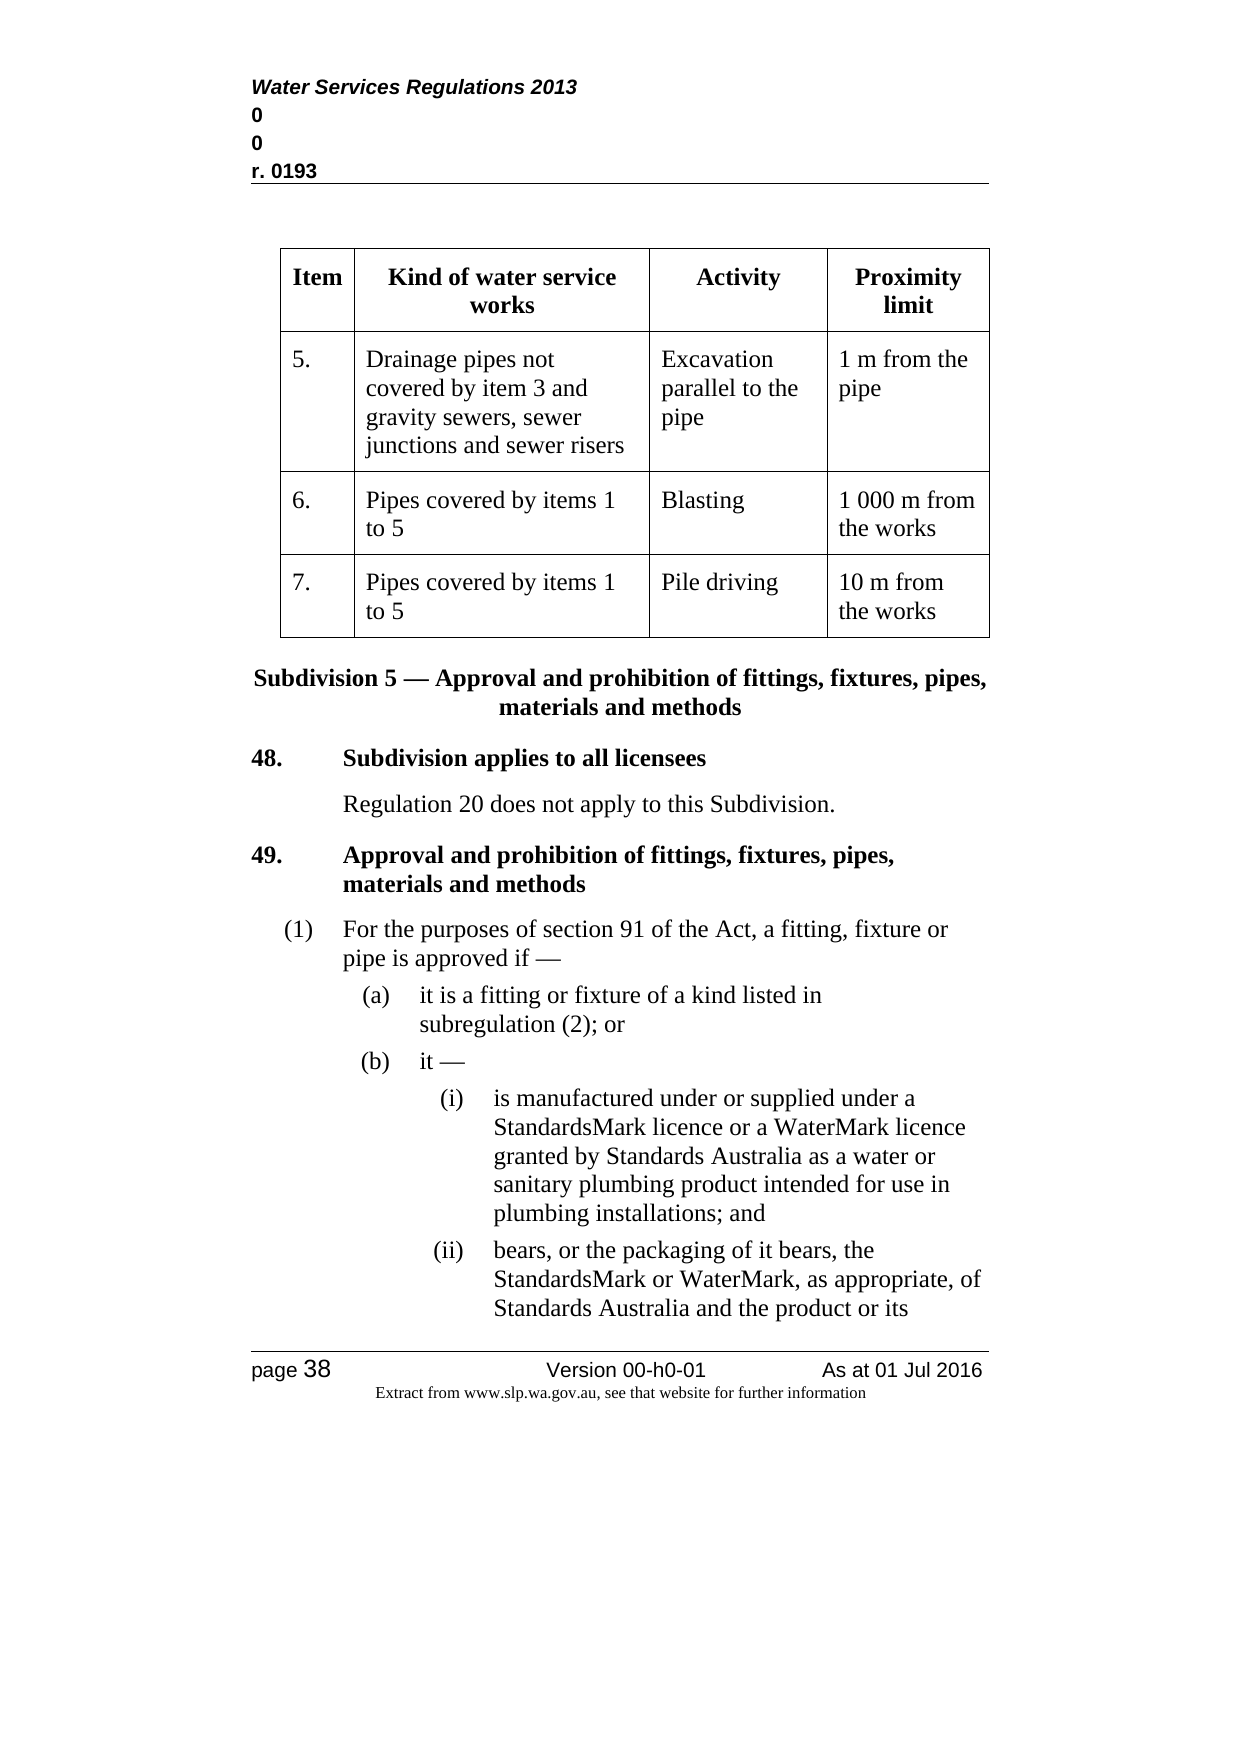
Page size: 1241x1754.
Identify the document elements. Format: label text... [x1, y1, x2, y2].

table_header Proximity limit [828, 249, 989, 331]
table_cell Excavation parallel to the pipe [650, 332, 827, 471]
subtitle 48. Subdivision applies to all licensees [251, 743, 989, 772]
table_cell Blasting [650, 472, 827, 554]
text (i) is manufactured under or supplied under a StandardsMark licence or a WaterMark licence granted by Standards Australia as a water or sanitary plumbing product intended for use in plumbing installations; and [251, 1083, 989, 1227]
table_cell Pipes covered by items 1 to 5 [355, 555, 649, 637]
table_cell 6. [281, 472, 354, 554]
table_cell 10 m from the works [828, 555, 989, 637]
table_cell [355, 332, 649, 471]
table_header Activity [650, 249, 827, 331]
table_cell Pipes covered by items 1 to 5 [355, 472, 649, 554]
text (b) it — [251, 1046, 989, 1075]
subtitle 49. Approval and prohibition of fittings, fixtures, pipes, materials and methods [251, 840, 989, 898]
table_header Item [281, 249, 354, 331]
text (1) For the purposes of section 91 of the Act, a fitting, fixture or pipe is approved if — [251, 914, 989, 972]
subtitle Subdivision 5 — Approval and prohibition of fittings, fixtures, pipes, materials and methods [251, 663, 989, 720]
table_cell 1 000 m from the works [828, 472, 989, 554]
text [251, 1235, 989, 1322]
table_cell 7. [281, 555, 354, 637]
table_header Kind of water service works [355, 249, 649, 331]
table_cell Pile driving [650, 555, 827, 637]
table_cell 5. [281, 332, 354, 471]
table_cell 1 m from the pipe [828, 332, 989, 471]
text (a) it is a fitting or fixture of a kind listed in subregulation (2); or [251, 980, 989, 1038]
text Regulation 20 does not apply to this Subdivision. [251, 789, 989, 817]
